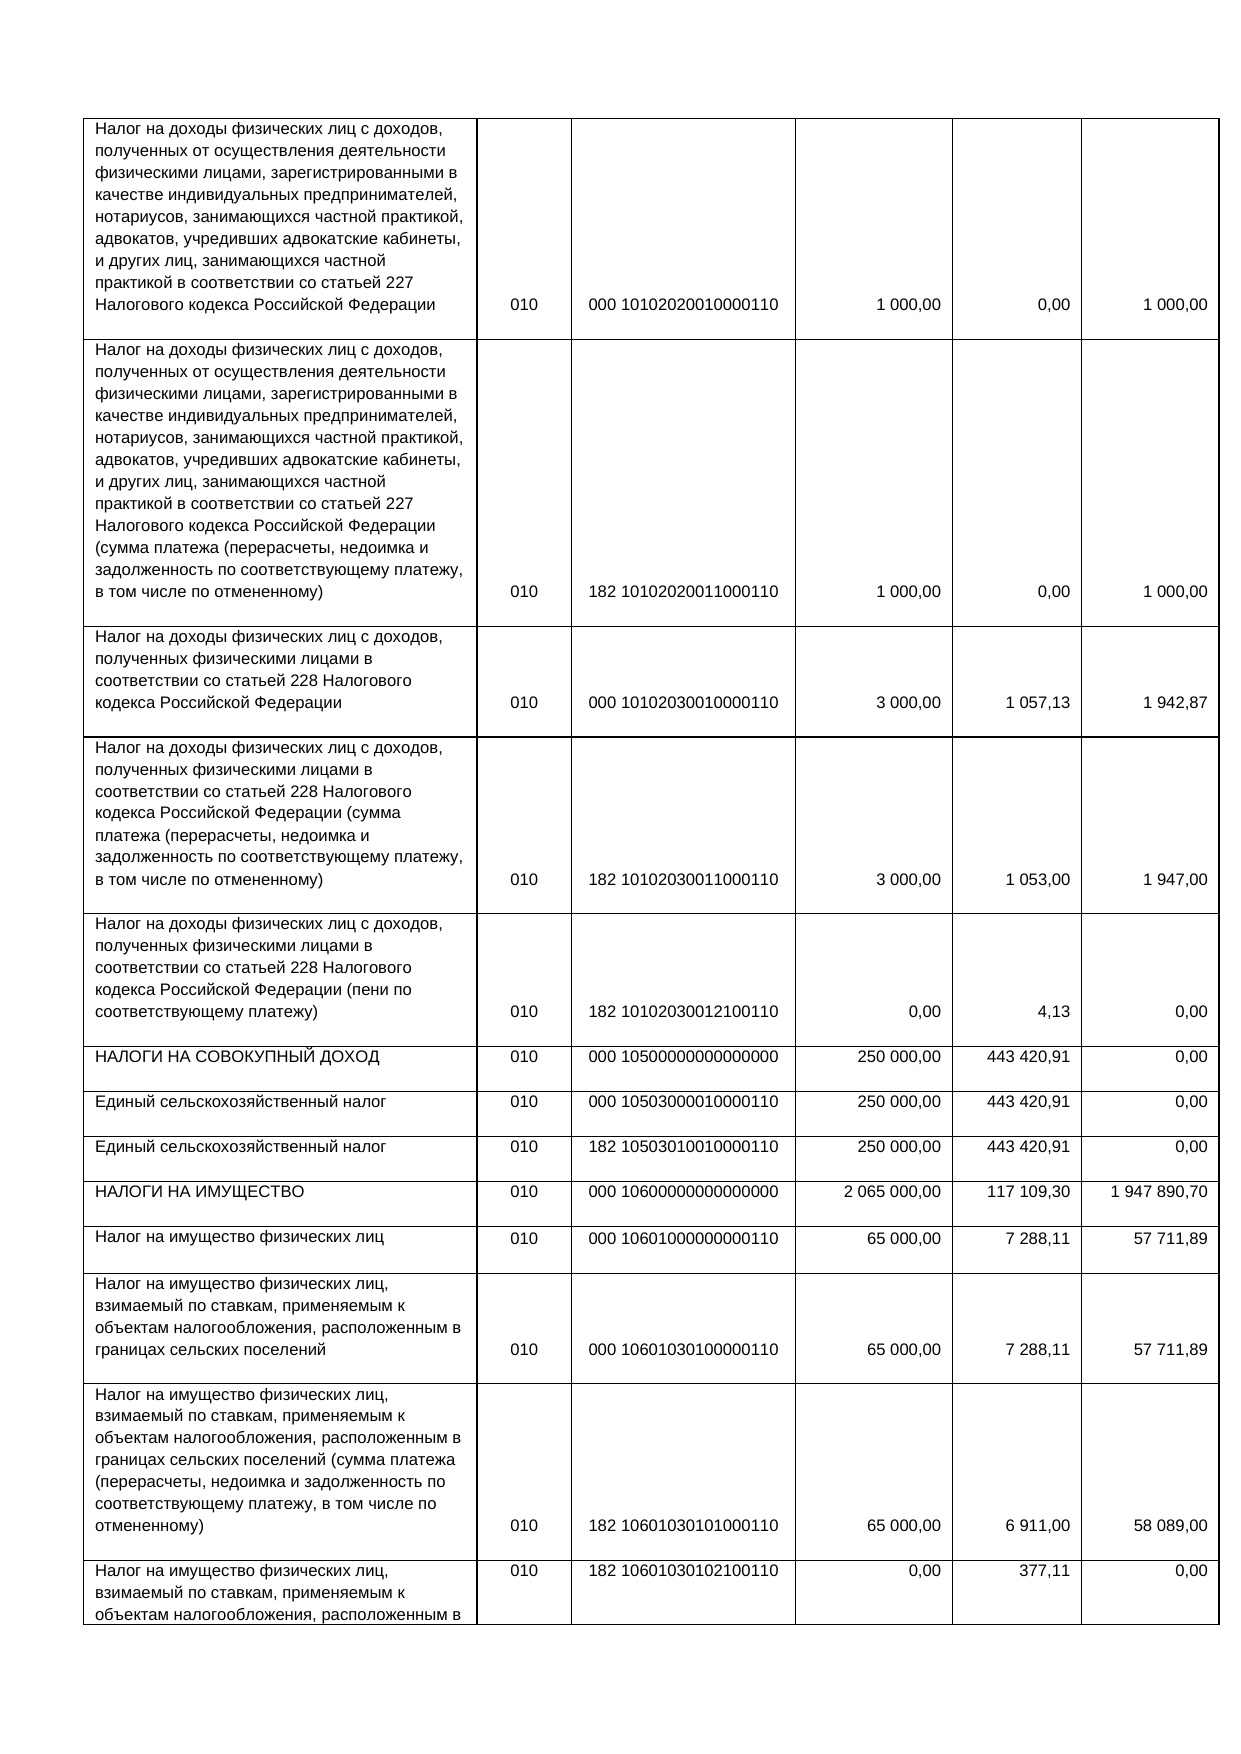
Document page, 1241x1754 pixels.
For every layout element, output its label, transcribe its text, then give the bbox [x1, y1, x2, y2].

table_cell 443 420,91 [953, 1047, 1081, 1091]
table_cell Налог на доходы физических лиц с доходов, полученных физическими лицами в соответствии со статьей 228 Налогового кодекса Российской Федерации (пени по соответствующему платежу) [84, 914, 476, 1046]
table_cell Налог на имущество физических лиц, взимаемый по ставкам, применяемым к объектам налогообложения, расположенным в границах сельских поселений [84, 1274, 476, 1383]
table_cell 1 053,00 [953, 738, 1081, 913]
table_cell 1 000,00 [1082, 119, 1218, 339]
table_cell 2 065 000,00 [796, 1182, 952, 1226]
table_cell 0,00 [796, 1561, 952, 1624]
table_cell НАЛОГИ НА СОВОКУПНЫЙ ДОХОД [84, 1047, 476, 1091]
table_cell 000 10102020010000110 [572, 119, 795, 339]
table_cell 010 [478, 1561, 571, 1624]
table_cell 443 420,91 [953, 1092, 1081, 1136]
table_cell 65 000,00 [796, 1384, 952, 1560]
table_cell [84, 1561, 476, 1624]
table_cell 3 000,00 [796, 738, 952, 913]
table_cell 010 [478, 914, 571, 1046]
table_cell 4,13 [953, 914, 1081, 1046]
table_cell 0,00 [1082, 914, 1218, 1046]
table_cell 58 089,00 [1082, 1384, 1218, 1560]
table_cell 1 057,13 [953, 627, 1081, 736]
table_cell 1 000,00 [796, 340, 952, 626]
table_cell 443 420,91 [953, 1137, 1081, 1181]
table_cell 57 711,89 [1082, 1274, 1218, 1383]
table_cell 010 [478, 1274, 571, 1383]
table_cell 010 [478, 627, 571, 736]
table_cell 117 109,30 [953, 1182, 1081, 1226]
table_cell 1 000,00 [796, 119, 952, 339]
table_cell 3 000,00 [796, 627, 952, 736]
table_cell 000 10601000000000110 [572, 1227, 795, 1272]
table_cell 0,00 [1082, 1561, 1218, 1624]
table_cell 000 10503000010000110 [572, 1092, 795, 1136]
table_cell 000 10601030100000110 [572, 1274, 795, 1383]
table_cell 182 10102030011000110 [572, 738, 795, 913]
table_cell 0,00 [1082, 1047, 1218, 1091]
table_cell 010 [478, 119, 571, 339]
table_cell Налог на имущество физических лиц, взимаемый по ставкам, применяемым к объектам налогообложения, расположенным в границах сельских поселений (сумма платежа (перерасчеты, недоимка и задолженность по соответствующему платежу, в том числе по отмененному) [84, 1384, 476, 1560]
table_cell 7 288,11 [953, 1227, 1081, 1272]
table_cell НАЛОГИ НА ИМУЩЕСТВО [84, 1182, 476, 1226]
table_cell 182 10601030101000110 [572, 1384, 795, 1560]
table_cell 65 000,00 [796, 1274, 952, 1383]
table_cell 0,00 [1082, 1137, 1218, 1181]
table_cell 377,11 [953, 1561, 1081, 1624]
table_cell Налог на доходы физических лиц с доходов, полученных физическими лицами в соответствии со статьей 228 Налогового кодекса Российской Федерации [84, 627, 476, 736]
table_cell 182 10503010010000110 [572, 1137, 795, 1181]
table_cell 1 000,00 [1082, 340, 1218, 626]
table_cell 250 000,00 [796, 1137, 952, 1181]
table_cell 010 [478, 738, 571, 913]
table_cell 250 000,00 [796, 1047, 952, 1091]
table_cell Единый сельскохозяйственный налог [84, 1092, 476, 1136]
table_cell 0,00 [953, 119, 1081, 339]
table_cell Налог на доходы физических лиц с доходов, полученных от осуществления деятельности физическими лицами, зарегистрированными в качестве индивидуальных предпринимателей, нотариусов, занимающихся частной практикой, адвокатов, учредивших адвокатские кабинеты, и других лиц, занимающихся частной практикой в соответствии со статьей 227 Налогового кодекса Российской Федерации [84, 119, 476, 339]
table_cell 010 [478, 340, 571, 626]
table_cell 65 000,00 [796, 1227, 952, 1272]
table_cell 010 [478, 1182, 571, 1226]
table_cell Налог на имущество физических лиц [84, 1227, 476, 1272]
table_cell 010 [478, 1047, 571, 1091]
table_cell 0,00 [1082, 1092, 1218, 1136]
table_cell 0,00 [796, 914, 952, 1046]
table_cell 010 [478, 1227, 571, 1272]
table_cell 182 10102020011000110 [572, 340, 795, 626]
table_cell 010 [478, 1092, 571, 1136]
table_cell 1 942,87 [1082, 627, 1218, 736]
table_cell 000 10600000000000000 [572, 1182, 795, 1226]
table_cell 010 [478, 1137, 571, 1181]
table_cell 010 [478, 1384, 571, 1560]
table_cell 1 947 890,70 [1082, 1182, 1218, 1226]
table_cell 182 10102030012100110 [572, 914, 795, 1046]
table_cell 7 288,11 [953, 1274, 1081, 1383]
table_cell Налог на доходы физических лиц с доходов, полученных физическими лицами в соответствии со статьей 228 Налогового кодекса Российской Федерации (сумма платежа (перерасчеты, недоимка и задолженность по соответствующему платежу, в том числе по отмененному) [84, 738, 476, 913]
table_cell Налог на доходы физических лиц с доходов, полученных от осуществления деятельности физическими лицами, зарегистрированными в качестве индивидуальных предпринимателей, нотариусов, занимающихся частной практикой, адвокатов, учредивших адвокатские кабинеты, и других лиц, занимающихся частной практикой в соответствии со статьей 227 Налогового кодекса Российской Федерации (сумма платежа (перерасчеты, недоимка и задолженность по соответствующему платежу, в том числе по отмененному) [84, 340, 476, 626]
table_cell 000 10102030010000110 [572, 627, 795, 736]
table_cell 6 911,00 [953, 1384, 1081, 1560]
table_cell 1 947,00 [1082, 738, 1218, 913]
table_cell 000 10500000000000000 [572, 1047, 795, 1091]
table_cell 250 000,00 [796, 1092, 952, 1136]
table_cell 0,00 [953, 340, 1081, 626]
table_cell 57 711,89 [1082, 1227, 1218, 1272]
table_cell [572, 1561, 795, 1624]
table_cell Единый сельскохозяйственный налог [84, 1137, 476, 1181]
